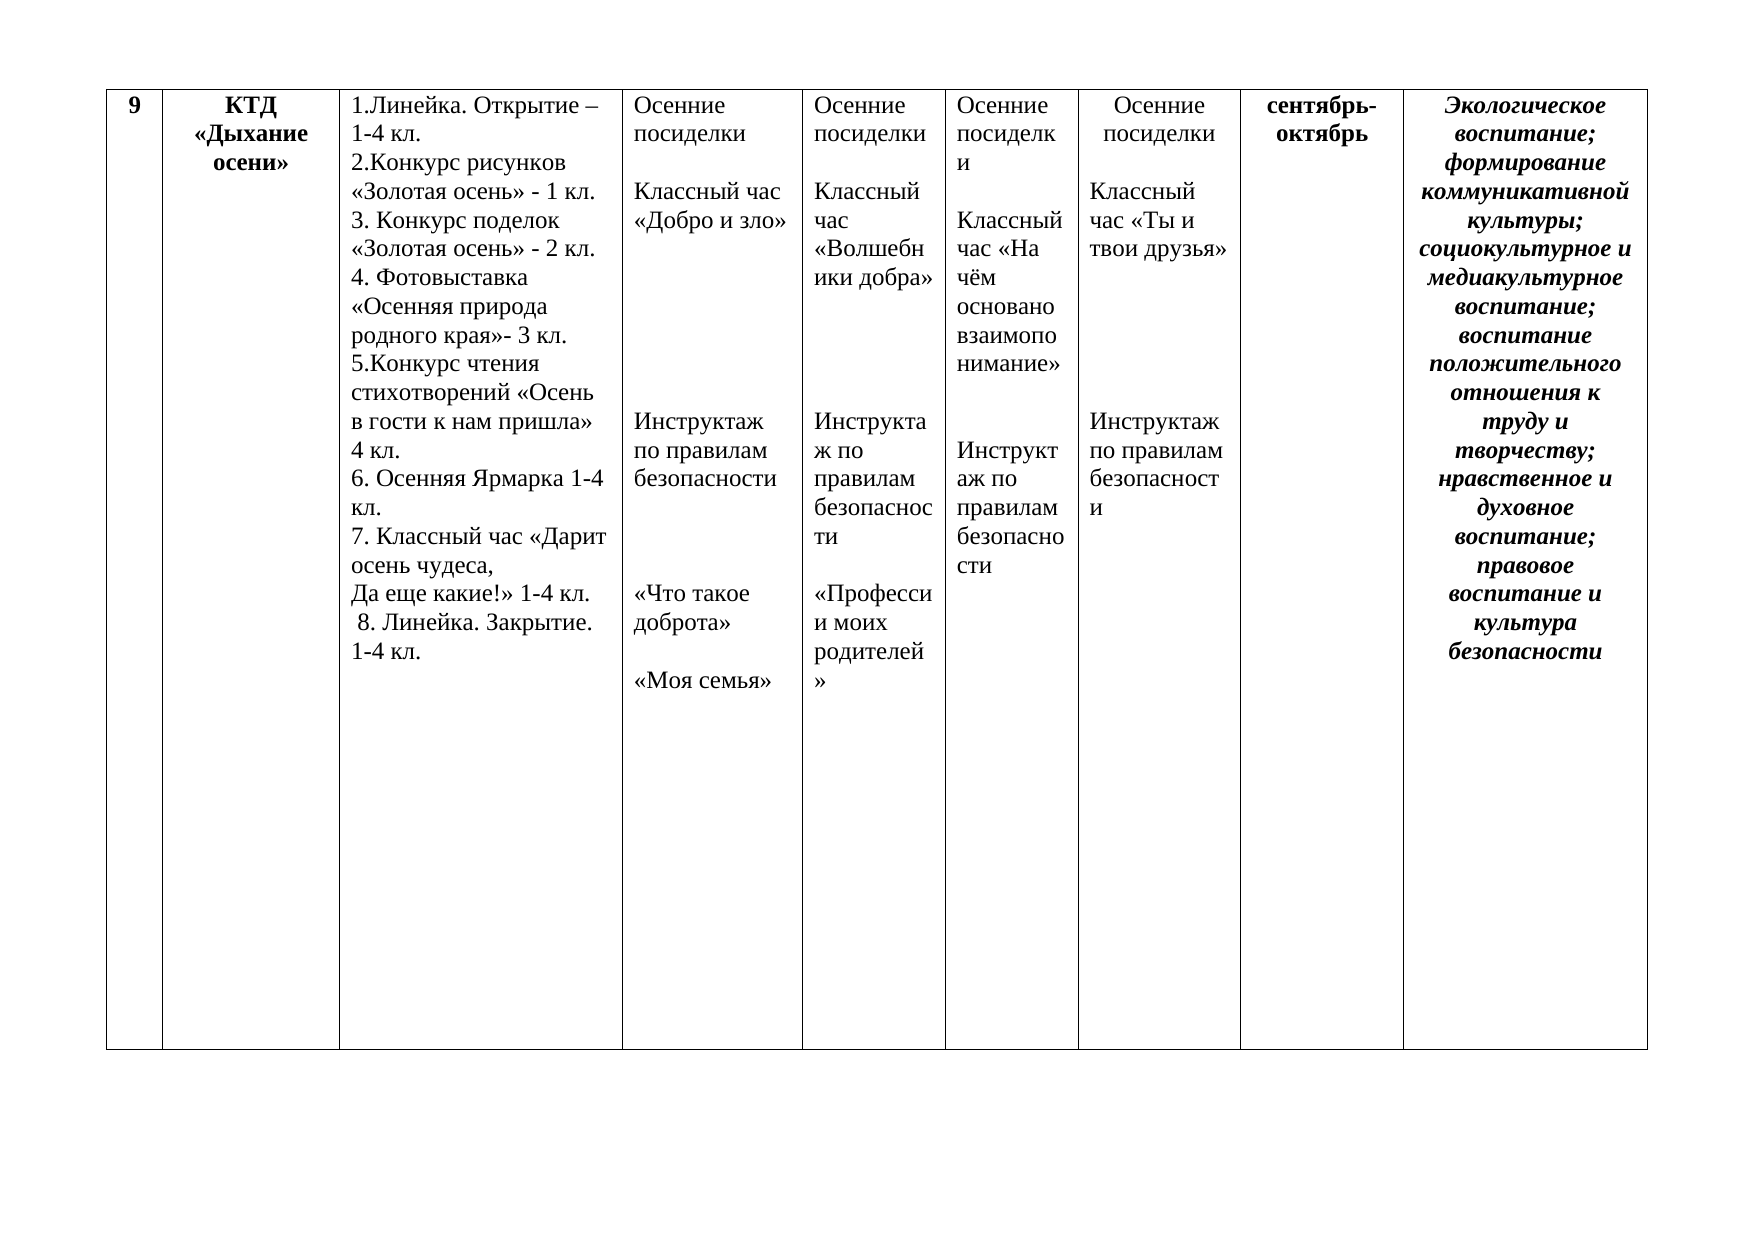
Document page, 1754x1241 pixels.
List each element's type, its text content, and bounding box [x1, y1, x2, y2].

table_cell Осенние посиделки Классный час «Ты и твои друзья» Инструктаж по правилам безопасности [1079, 90, 1240, 1049]
table_cell Осенние посиделки Классный час «На чём основано взаимопонимание» Инструктаж по правилам безопасности [946, 90, 1078, 1049]
table_cell 1.Линейка. Открытие – 1-4 кл. 2.Конкурс рисунков «Золотая осень» - 1 кл. 3. Конкурс поделок «Золотая осень» - 2 кл. 4. Фотовыставка «Осенняя природа родного края»- 3 кл. 5.Конкурс чтения стихотворений «Осень в гости к нам пришла» 4 кл. 6. Осенняя Ярмарка 1-4 кл. 7. Классный час «Дарит осень чудеса, Да еще какие!» 1-4 кл. 8. Линейка. Закрытие. 1-4 кл. [340, 90, 622, 1049]
table_cell Экологическое воспитание; формирование коммуникативной культуры; социокультурное и медиакультурное воспитание; воспитание положительного отношения к труду и творчеству; нравственное и духовное воспитание; правовое воспитание и культура безопасности [1404, 90, 1647, 1049]
table_cell 9 [107, 90, 162, 1049]
table_cell Осенние посиделки Классный час «Волшебники добра» Инструктаж по правилам безопасности «Профессии моих родителей» [803, 90, 945, 1049]
table_cell сентябрь-октябрь [1241, 90, 1403, 1049]
table_cell Осенние посиделки Классный час «Добро и зло» Инструктаж по правилам безопасности «Что такое доброта» «Моя семья» [623, 90, 802, 1049]
table_cell КТД «Дыхание осени» [163, 90, 339, 1049]
